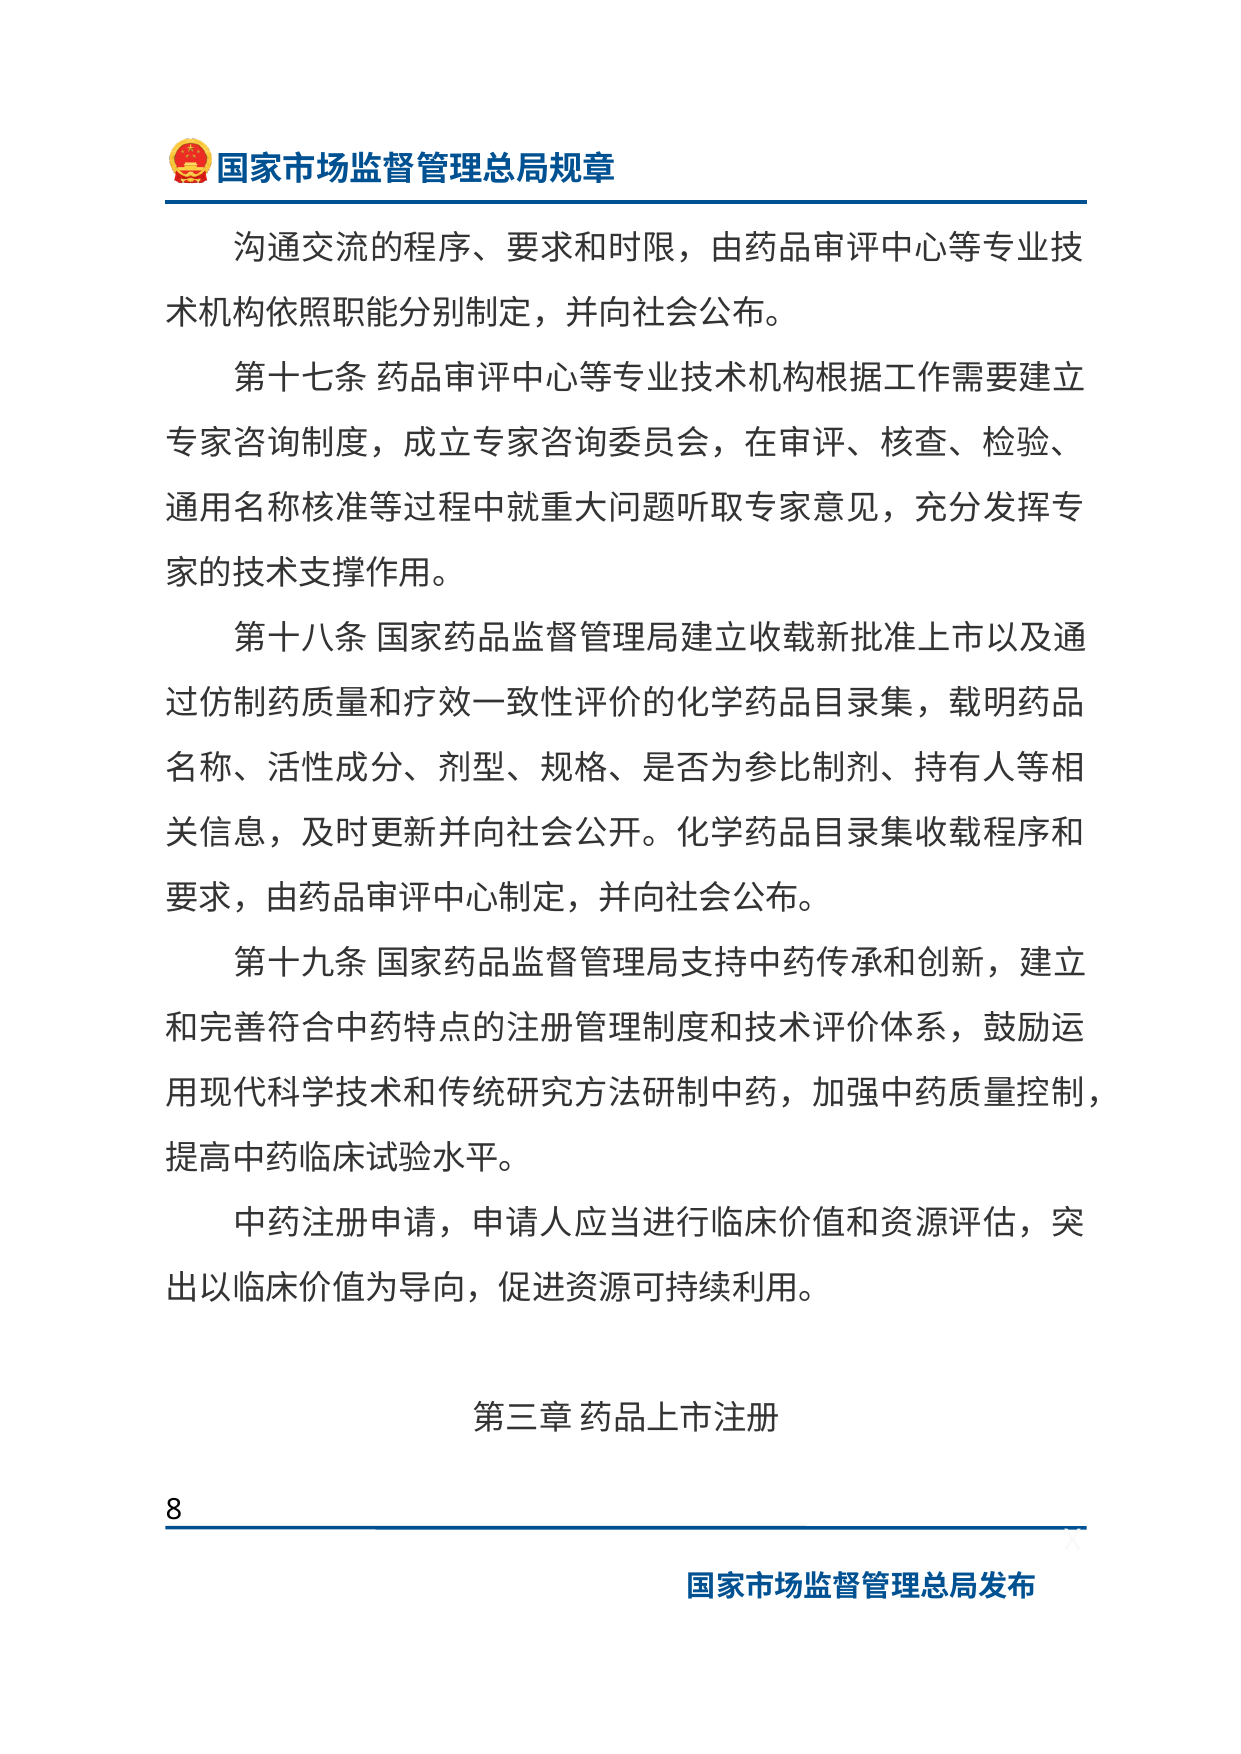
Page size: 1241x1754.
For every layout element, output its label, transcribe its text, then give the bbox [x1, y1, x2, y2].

text 第十八条 国家药品监督管理局建立收载新批准上市以及通过仿制药质量和疗效一致性评价的化学药品目录集，载明药品名称、活性成分、剂型、规格、是否为参比制剂、持有人等相关信息，及时更新并向社会公开。化学药品目录集收载程序和要求，由药品审评中心制定，并向社会公布。 [165, 603, 1087, 928]
picture [165, 136, 216, 187]
text 中药注册申请，申请人应当进行临床价值和资源评估，突出以临床价值为导向，促进资源可持续利用。 [165, 1188, 1087, 1318]
text 沟通交流的程序、要求和时限，由药品审评中心等专业技术机构依照职能分别制定，并向社会公布。 [165, 213, 1087, 343]
text 第十九条 国家药品监督管理局支持中药传承和创新，建立和完善符合中药特点的注册管理制度和技术评价体系，鼓励运用现代科学技术和传统研究方法研制中药，加强中药质量控制，提高中药临床试验水平。 [165, 928, 1087, 1188]
text 第十七条 药品审评中心等专业技术机构根据工作需要建立专家咨询制度，成立专家咨询委员会，在审评、核查、检验、通用名称核准等过程中就重大问题听取专家意见，充分发挥专家的技术支撑作用。 [165, 343, 1087, 603]
text 第三章 药品上市注册 [165, 1383, 1087, 1448]
